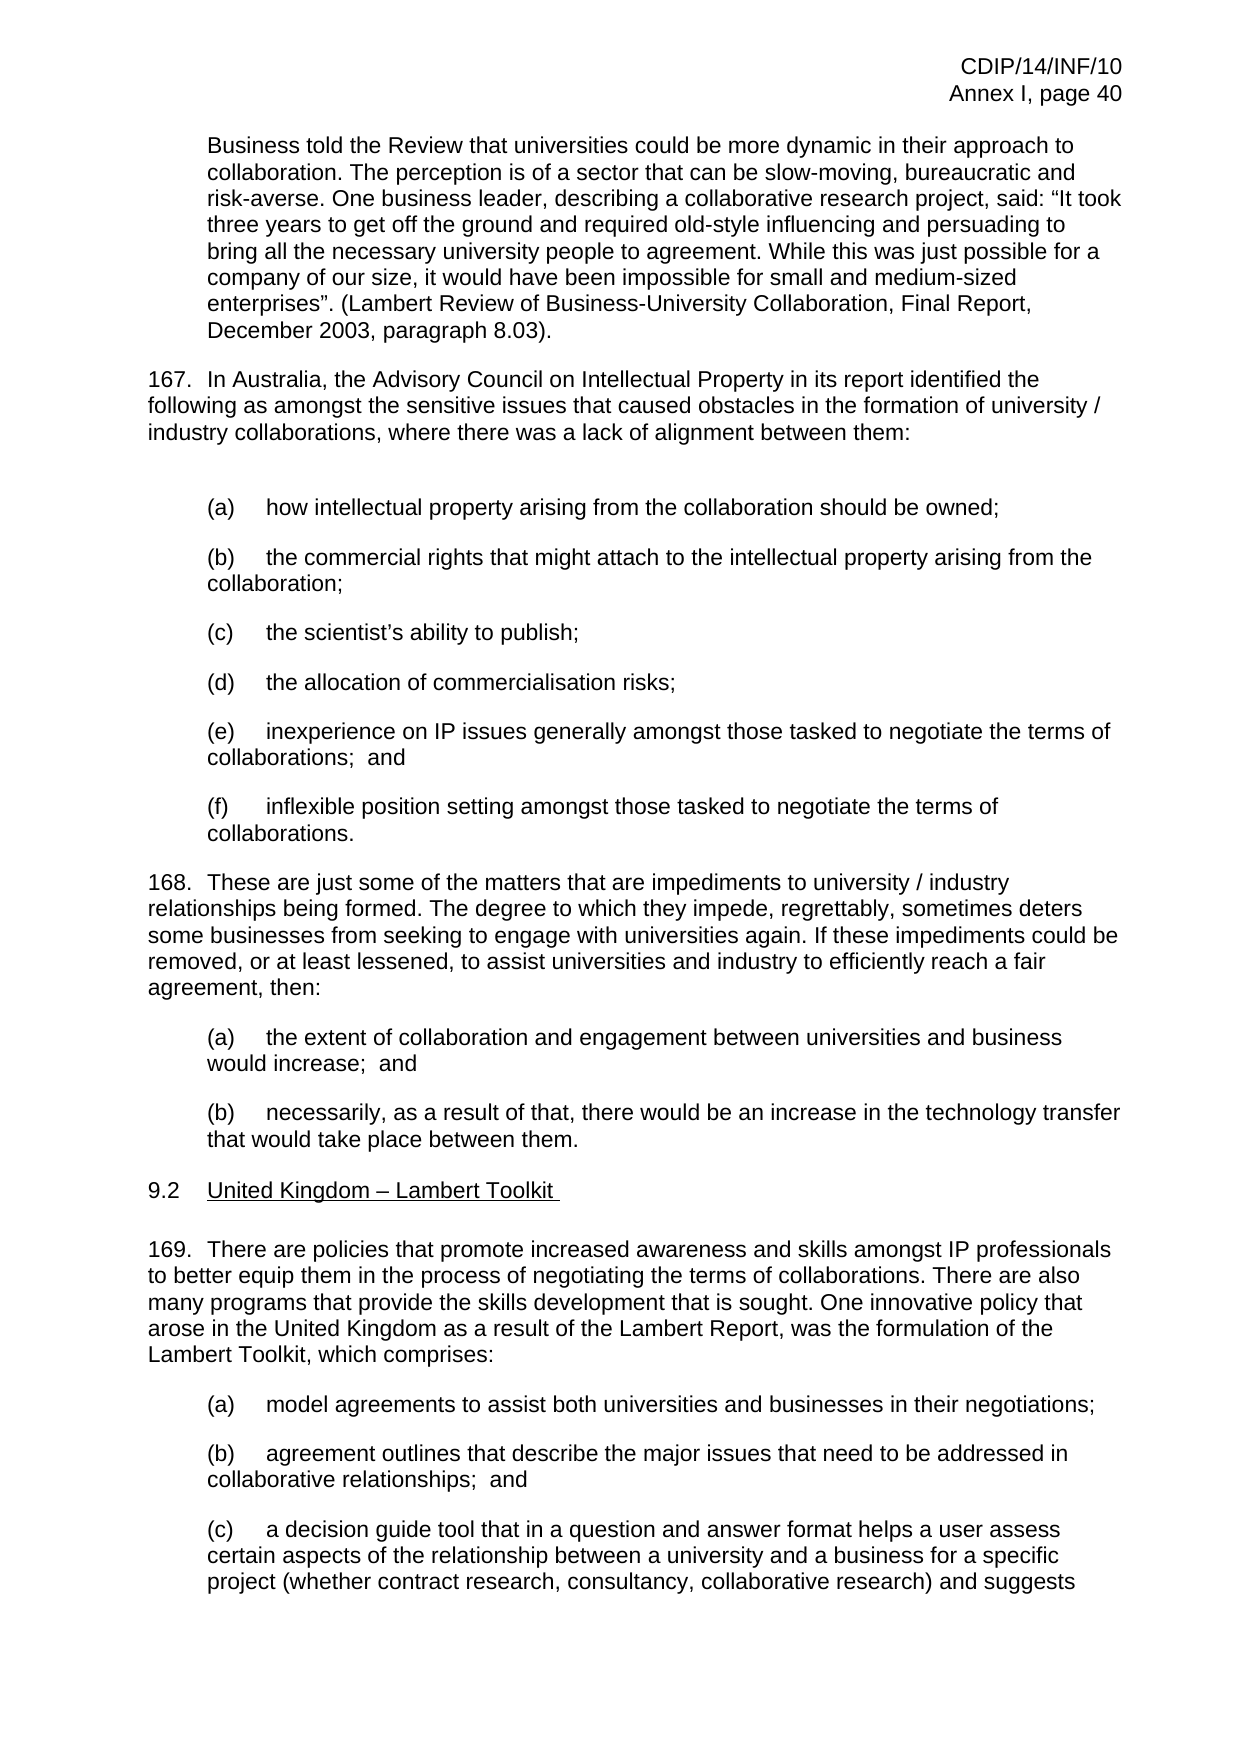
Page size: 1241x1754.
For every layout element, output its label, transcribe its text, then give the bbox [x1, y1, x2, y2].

list model agreements to assist both universities and businesses in their negotiations; [207, 1391, 1122, 1417]
list Business told the Review that universities could be more dynamic in their approach to collaboration. The perception is of a sector that can be slow-moving, bureaucratic and risk-averse. One business leader, describing a collaborative research project, said: “It took three years to get off the ground and required old-style influencing and persuading to bring all the necessary university people to agreement. While this was just possible for a company of our size, it would have been impossible for small and medium-sized enterprises”. (Lambert Review of Business-University Collaboration, Final Report, December 2003, paragraph 8.03). [207, 132, 1122, 343]
list agreement outlines that describe the major issues that need to be addressed in collaborative relationships; and [207, 1440, 1122, 1493]
text There are policies that promote increased awareness and skills amongst IP professionals to better equip them in the process of negotiating the terms of collaborations. There are also many programs that provide the skills development that is sought. One innovative policy that arose in the United Kingdom as a result of the Lambert Report, was the formulation of the Lambert Toolkit, which comprises: [148, 1236, 1122, 1368]
list how intellectual property arising from the collaboration should be owned; [207, 494, 1122, 521]
list the extent of collaboration and engagement between universities and business would increase; and [207, 1024, 1122, 1076]
list inflexible position setting amongst those tasked to negotiate the terms of collaborations. [207, 793, 1122, 846]
subtitle 9.2 United Kingdom – Lambert Toolkit [148, 1177, 1122, 1203]
list the commercial rights that might attach to the intellectual property arising from the collaboration; [207, 543, 1122, 596]
list necessarily, as a result of that, there would be an increase in the technology transfer that would take place between them. [207, 1099, 1122, 1152]
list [207, 1516, 1122, 1594]
text These are just some of the matters that are impediments to university / industry relationships being formed. The degree to which they impede, regrettably, sometimes deters some businesses from seeking to engage with universities again. If these impediments could be removed, or at least lessened, to assist universities and industry to efficiently reach a fair agreement, then: [148, 869, 1122, 1001]
list inexperience on IP issues generally amongst those tasked to negotiate the terms of collaborations; and [207, 718, 1122, 770]
list the allocation of commercialisation risks; [207, 668, 1122, 695]
text In Australia, the Advisory Council on Intellectual Property in its report identified the following as amongst the sensitive issues that caused obstacles in the formation of university / industry collaborations, where there was a lack of alignment between them: [148, 366, 1122, 445]
list the scientist’s ability to publish; [207, 619, 1122, 646]
